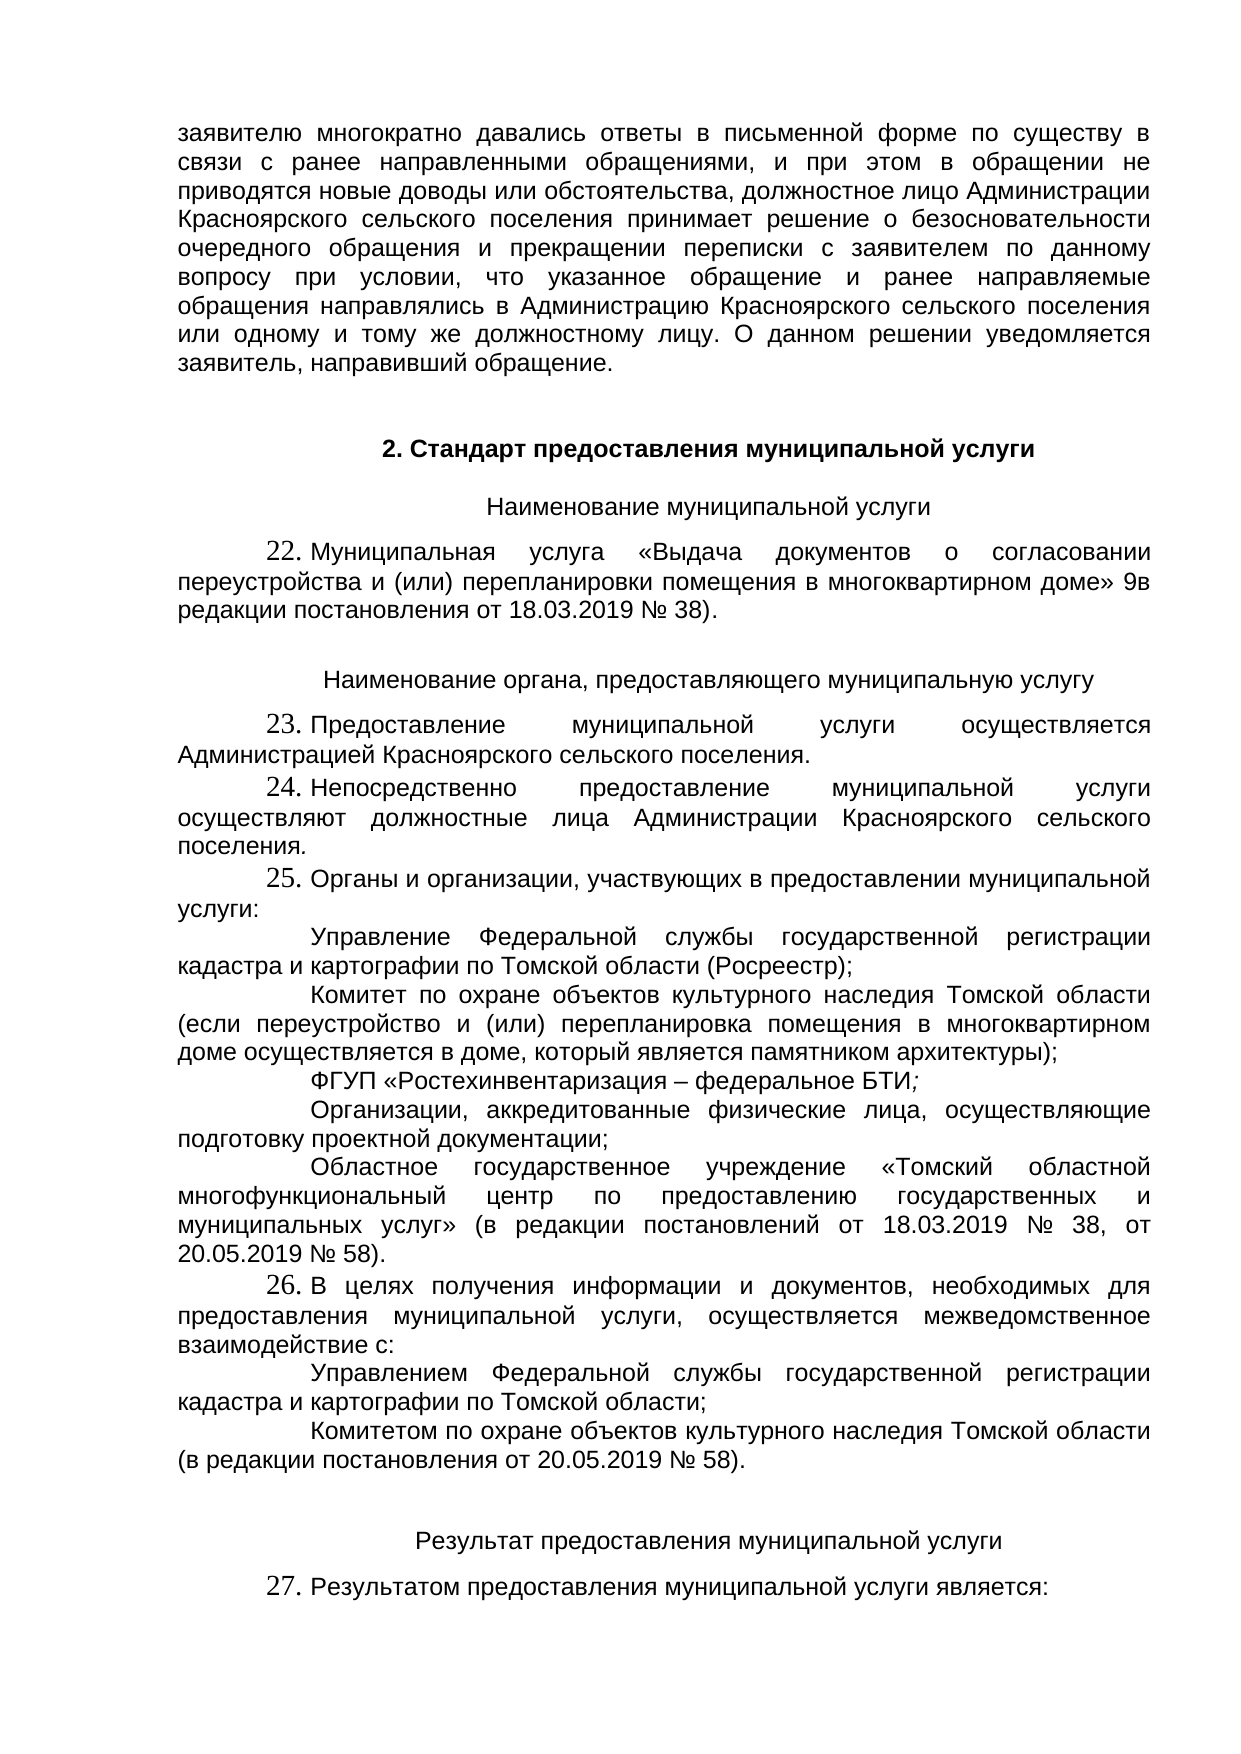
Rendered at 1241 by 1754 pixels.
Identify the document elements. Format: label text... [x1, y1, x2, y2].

text Комитетом по охране объектов культурного наследия Томской области (в редакции постановления от 20.05.2019 № 58). [177, 1416, 1152, 1473]
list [177, 118, 1152, 377]
list В целях получения информации и документов, необходимых для предоставления муниципальной услуги, осуществляется межведомственное взаимодействие с: [177, 1267, 1152, 1358]
text Результат предоставления муниципальной услуги [177, 1526, 1152, 1555]
text Управление Федеральной службы государственной регистрации кадастра и картографии по Томской области (Росреестр); [177, 922, 1152, 980]
list Органы и организации, участвующих в предоставлении муниципальной услуги: [177, 860, 1152, 922]
list Предоставление муниципальной услуги осуществляется Администрацией Красноярского сельского поселения. [177, 707, 1152, 769]
text Управлением Федеральной службы государственной регистрации кадастра и картографии по Томской области; [177, 1358, 1152, 1416]
list Муниципальная услуга «Выдача документов о согласовании переустройства и (или) перепланировки помещения в многоквартирном доме» 9в редакции постановления от 18.03.2019 № 38). [177, 533, 1152, 624]
list Непосредственно предоставление муниципальной услуги осуществляют должностные лица Администрации Красноярского сельского поселения. [177, 769, 1152, 860]
text 2. Стандарт предоставления муниципальной услуги [177, 434, 1152, 463]
text Наименование муниципальной услуги [177, 492, 1152, 521]
list Результатом предоставления муниципальной услуги является: [177, 1568, 1152, 1601]
text Областное государственное учреждение «Томский областной многофункциональный центр по предоставлению государственных и муниципальных услуг» (в редакции постановлений от 18.03.2019 № 38, от 20.05.2019 № 58). [177, 1152, 1152, 1267]
text Наименование органа, предоставляющего муниципальную услугу [177, 665, 1152, 694]
text Комитет по охране объектов культурного наследия Томской области (если переустройство и (или) перепланировка помещения в многоквартирном доме осуществляется в доме, который является памятником архитектуры); [177, 980, 1152, 1066]
text ФГУП «Ростехинвентаризация – федеральное БТИ; [177, 1066, 1152, 1095]
text Организации, аккредитованные физические лица, осуществляющие подготовку проектной документации; [177, 1095, 1152, 1152]
